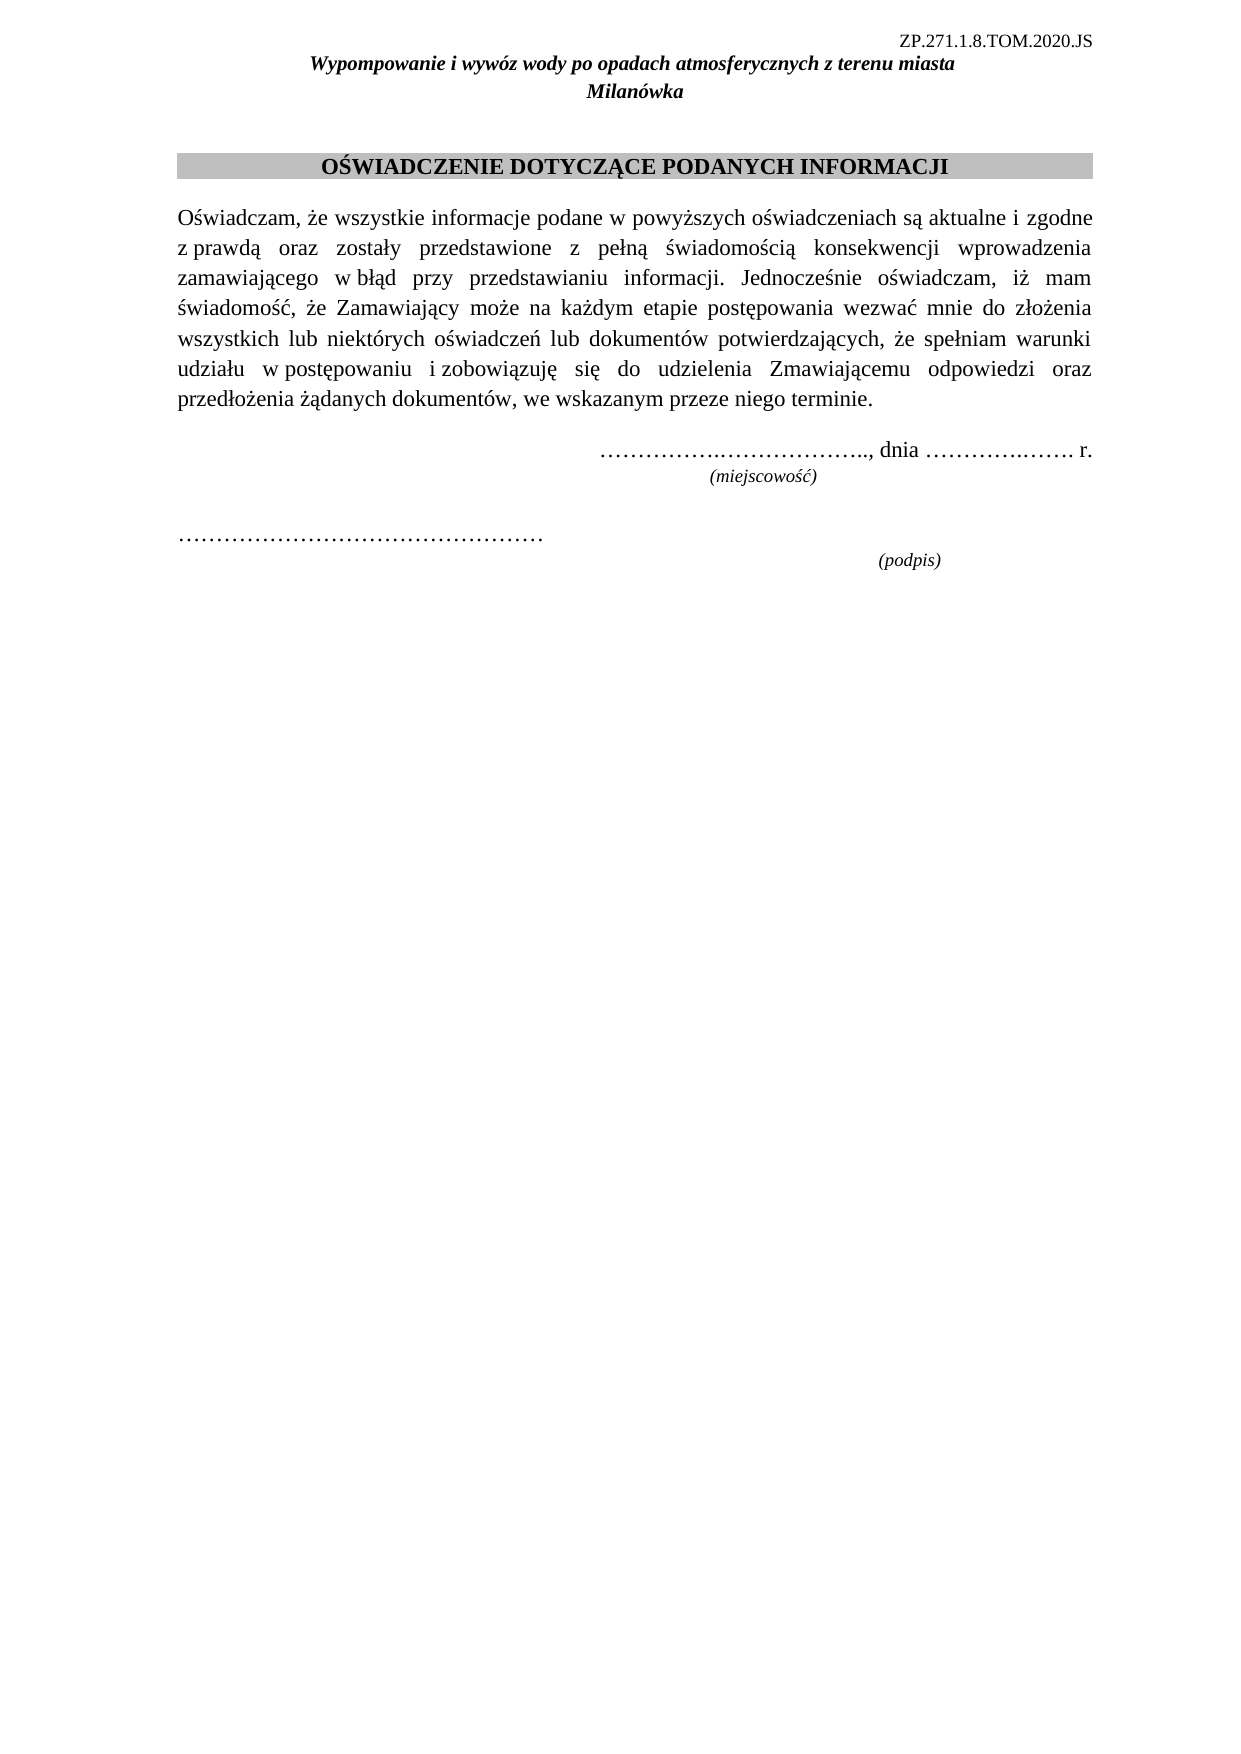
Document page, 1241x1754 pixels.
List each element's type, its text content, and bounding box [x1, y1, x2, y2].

text ………………………………………… [177, 489, 1093, 546]
text OŚWIADCZENIE DOTYCZĄCE PODANYCH INFORMACJI [177, 153, 1093, 179]
text (podpis) [767, 549, 1093, 571]
text (miejscowość) [177, 465, 1093, 487]
text …………….……………….., dnia ………….……. r. [177, 436, 1093, 462]
text Oświadczam, że wszystkie informacje podane w powyższych oświadczeniach są aktualne i zgodne z prawdą oraz zostały przedstawione z pełną świadomością konsekwencji wprowadzenia zamawiającego w błąd przy przedstawianiu informacji. Jednocześnie oświadczam, iż mam świadomość, że Zamawiający może na każdym etapie postępowania wezwać mnie do złożenia wszystkich lub niektórych oświadczeń lub dokumentów potwierdzających, że spełniam warunki udziału w postępowaniu i zobowiązuję się do udzielenia Zmawiającemu odpowiedzi oraz przedłożenia żądanych dokumentów, we wskazanym przeze niego terminie. [177, 204, 1093, 325]
